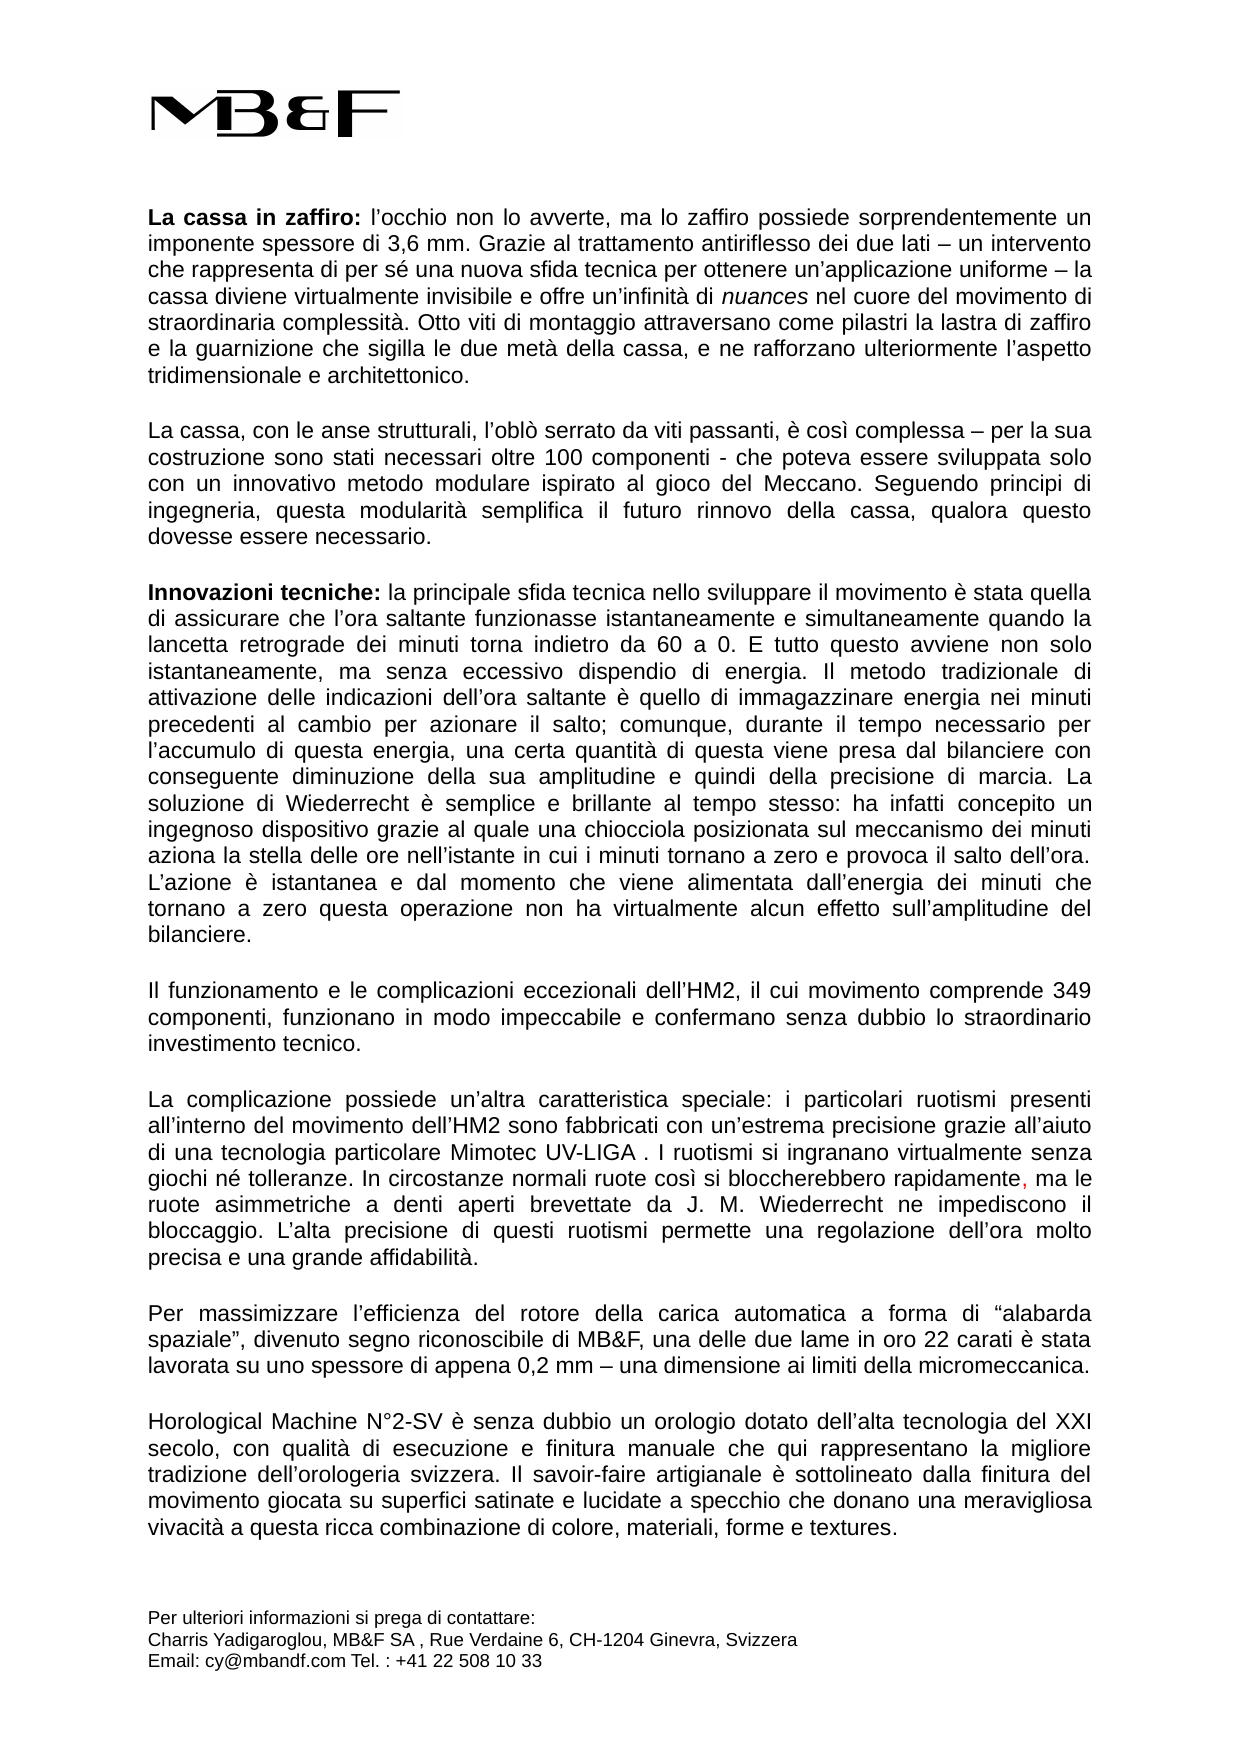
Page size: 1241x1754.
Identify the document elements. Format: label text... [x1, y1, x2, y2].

text La complicazione possiede un’altra caratteristica speciale: i particolari ruotismi presenti all’interno del movimento dell’HM2 sono fabbricati con un’estrema precisione grazie all’aiuto di una tecnologia particolare Mimotec UV-LIGA . I ruotismi si ingranano virtualmente senza giochi né tolleranze. In circostanze normali ruote così si bloccherebbero rapidamente, ma le ruote asimmetriche a denti aperti brevettate da J. M. Wiederrecht ne impediscono il bloccaggio. L’alta precisione di questi ruotismi permette una regolazione dell’ora molto precisa e una grande affidabilità. [148, 1086, 1092, 1270]
text La cassa, con le anse strutturali, l’oblò serrato da viti passanti, è così complessa – per la sua costruzione sono stati necessari oltre 100 componenti - che poteva essere sviluppata solo con un innovativo metodo modulare ispirato al gioco del Meccano. Seguendo principi di ingegneria, questa modularità semplifica il futuro rinnovo della cassa, qualora questo dovesse essere necessario. [148, 417, 1092, 549]
text Per massimizzare l’efficienza del rotore della carica automatica a forma di “alabarda spaziale”, divenuto segno riconoscibile di MB&F, una delle due lame in oro 22 carati è stata lavorata su uno spessore di appena – una dimensione ai limiti della micromeccanica. [148, 1300, 1092, 1379]
picture [147, 88, 404, 139]
text Horological Machine N°2-SV è senza dubbio un orologio dotato dell’alta tecnologia del XXI secolo, con qualità di esecuzione e finitura manuale che qui rappresentano la migliore tradizione dell’orologeria svizzera. Il savoir-faire artigianale è sottolineato dalla finitura del movimento giocata su superfici satinate e lucidate a specchio che donano una meravigliosa vivacità a questa ricca combinazione di colore, materiali, forme e textures. [148, 1408, 1092, 1540]
text La cassa in zaffiro: l’occhio non lo avverte, ma lo zaffiro possiede sorprendentemente un imponente spessore di . Grazie al trattamento antiriflesso dei due lati – un intervento che rappresenta di per sé una nuova sfida tecnica per ottenere un’applicazione uniforme – la cassa diviene virtualmente invisibile e offre un’infinità di nuances nel cuore del movimento di straordinaria complessità. Otto viti di montaggio attraversano come pilastri la lastra di zaffiro e la guarnizione che sigilla le due metà della cassa, e ne rafforzano ulteriormente l’aspetto tridimensionale e architettonico. [148, 203, 1092, 388]
text Innovazioni tecniche: la principale sfida tecnica nello sviluppare il movimento è stata quella di assicurare che l’ora saltante funzionasse istantaneamente e simultaneamente quando la lancetta retrograde dei minuti torna indietro da 0. E tutto questo avviene non solo istantaneamente, ma senza eccessivo dispendio di energia. Il metodo tradizionale di attivazione delle indicazioni dell’ora saltante è quello di immagazzinare energia nei minuti precedenti al cambio per azionare il salto; comunque, durante il tempo necessario per l’accumulo di questa energia, una certa quantità di questa viene presa dal bilanciere con conseguente diminuzione della sua amplitudine e quindi della precisione di marcia. La soluzione di Wiederrecht è semplice e brillante al tempo stesso: ha infatti concepito un ingegnoso dispositivo grazie al quale una chiocciola posizionata sul meccanismo dei minuti aziona la stella delle ore nell’istante in cui i minuti tornano a zero e provoca il salto dell’ora. L’azione è istantanea e dal momento che viene alimentata dall’energia dei minuti che tornano a zero questa operazione non ha virtualmente alcun effetto sull’amplitudine del bilanciere. [148, 579, 1092, 948]
text Il funzionamento e le complicazioni eccezionali dell’HM2, il cui movimento comprende 349 componenti, funzionano in modo impeccabile e confermano senza dubbio lo straordinario investimento tecnico. [148, 977, 1092, 1056]
